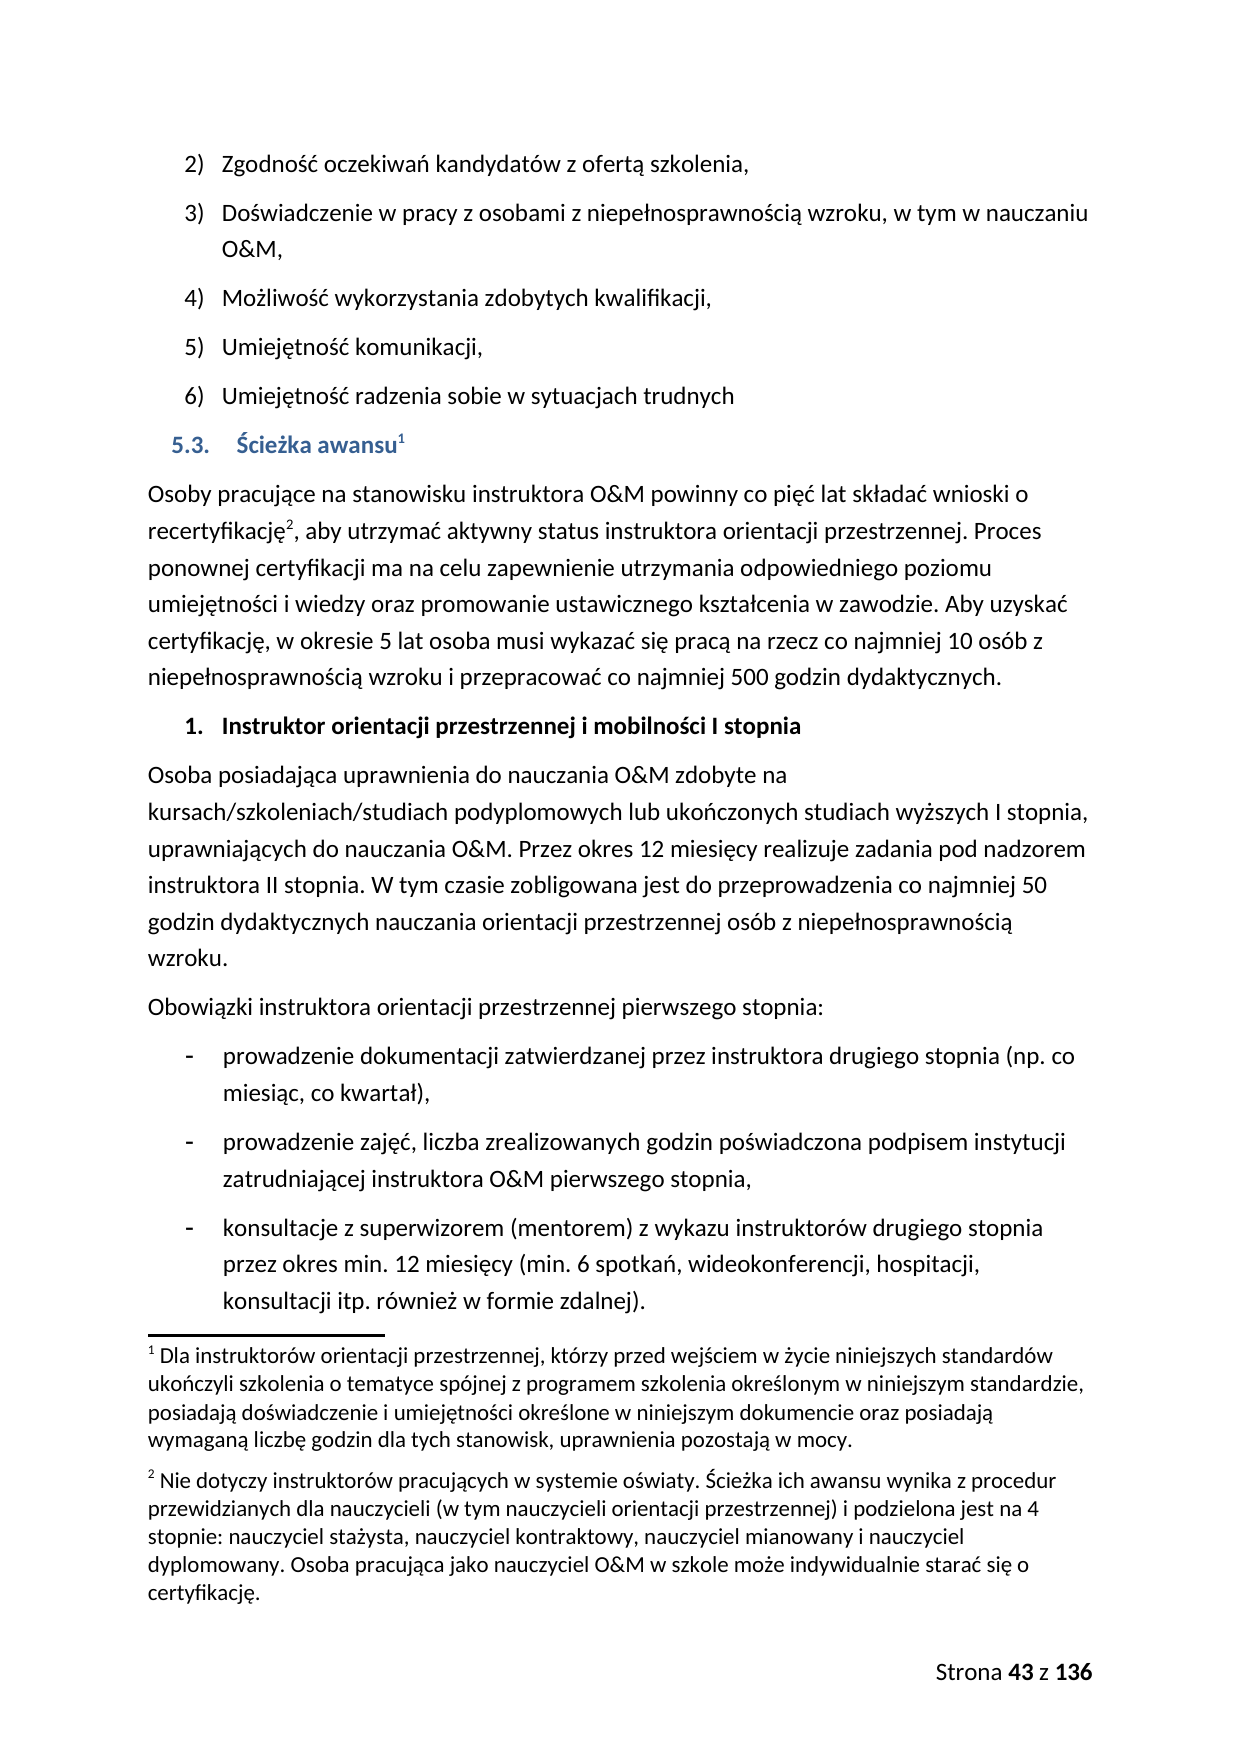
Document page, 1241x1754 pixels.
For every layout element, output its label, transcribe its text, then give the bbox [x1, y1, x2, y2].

list konsultacje z superwizorem (mentorem) z wykazu instruktorów drugiego stopnia przez okres min. 12 miesięcy (min. 6 spotkań, wideokonferencji, hospitacji, konsultacji itp. również w formie zdalnej). [185, 1212, 1092, 1315]
list Zgodność oczekiwań kandydatów z ofertą szkolenia, [184, 148, 1092, 178]
list prowadzenie dokumentacji zatwierdzanej przez instruktora drugiego stopnia (np. co miesiąc, co kwartał), [185, 1041, 1092, 1108]
list Umiejętność radzenia sobie w sytuacjach trudnych [184, 381, 1092, 411]
list prowadzenie zajęć, liczba zrealizowanych godzin poświadczona podpisem instytucji zatrudniającej instruktora O&M pierwszego stopnia, [185, 1126, 1092, 1193]
text Obowiązki instruktora orientacji przestrzennej pierwszego stopnia: [148, 991, 1092, 1022]
list Instruktor orientacji przestrzennej i mobilności I stopnia [184, 711, 1092, 741]
subtitle Ścieżka awansu [171, 429, 1092, 460]
list Możliwość wykorzystania zdobytych kwalifikacji, [184, 282, 1092, 313]
list Doświadczenie w pracy z osobami z niepełnosprawnością wzroku, w tym w nauczaniu O&M, [184, 197, 1092, 264]
text Osoby pracujące na stanowisku instruktora O&M powinny co pięć lat składać wnioski o recertyfikację, aby utrzymać aktywny status instruktora orientacji przestrzennej. Proces ponownej certyfikacji ma na celu zapewnienie utrzymania odpowiedniego poziomu umiejętności i wiedzy oraz promowanie ustawicznego kształcenia w zawodzie. Aby uzyskać certyfikację, w okresie 5 lat osoba musi wykazać się pracą na rzecz co najmniej 10 osób z niepełnosprawnością wzroku i przepracować co najmniej 500 godzin dydaktycznych. [148, 479, 1092, 692]
text Osoba posiadająca uprawnienia do nauczania O&M zdobyte na kursach/szkoleniach/studiach podyplomowych lub ukończonych studiach wyższych I stopnia, uprawniających do nauczania O&M. Przez okres 12 miesięcy realizuje zadania pod nadzorem instruktora II stopnia. W tym czasie zobligowana jest do przeprowadzenia co najmniej 50 godzin dydaktycznych nauczania orientacji przestrzennej osób z niepełnosprawnością wzroku. [148, 759, 1092, 973]
list Umiejętność komunikacji, [184, 331, 1092, 362]
